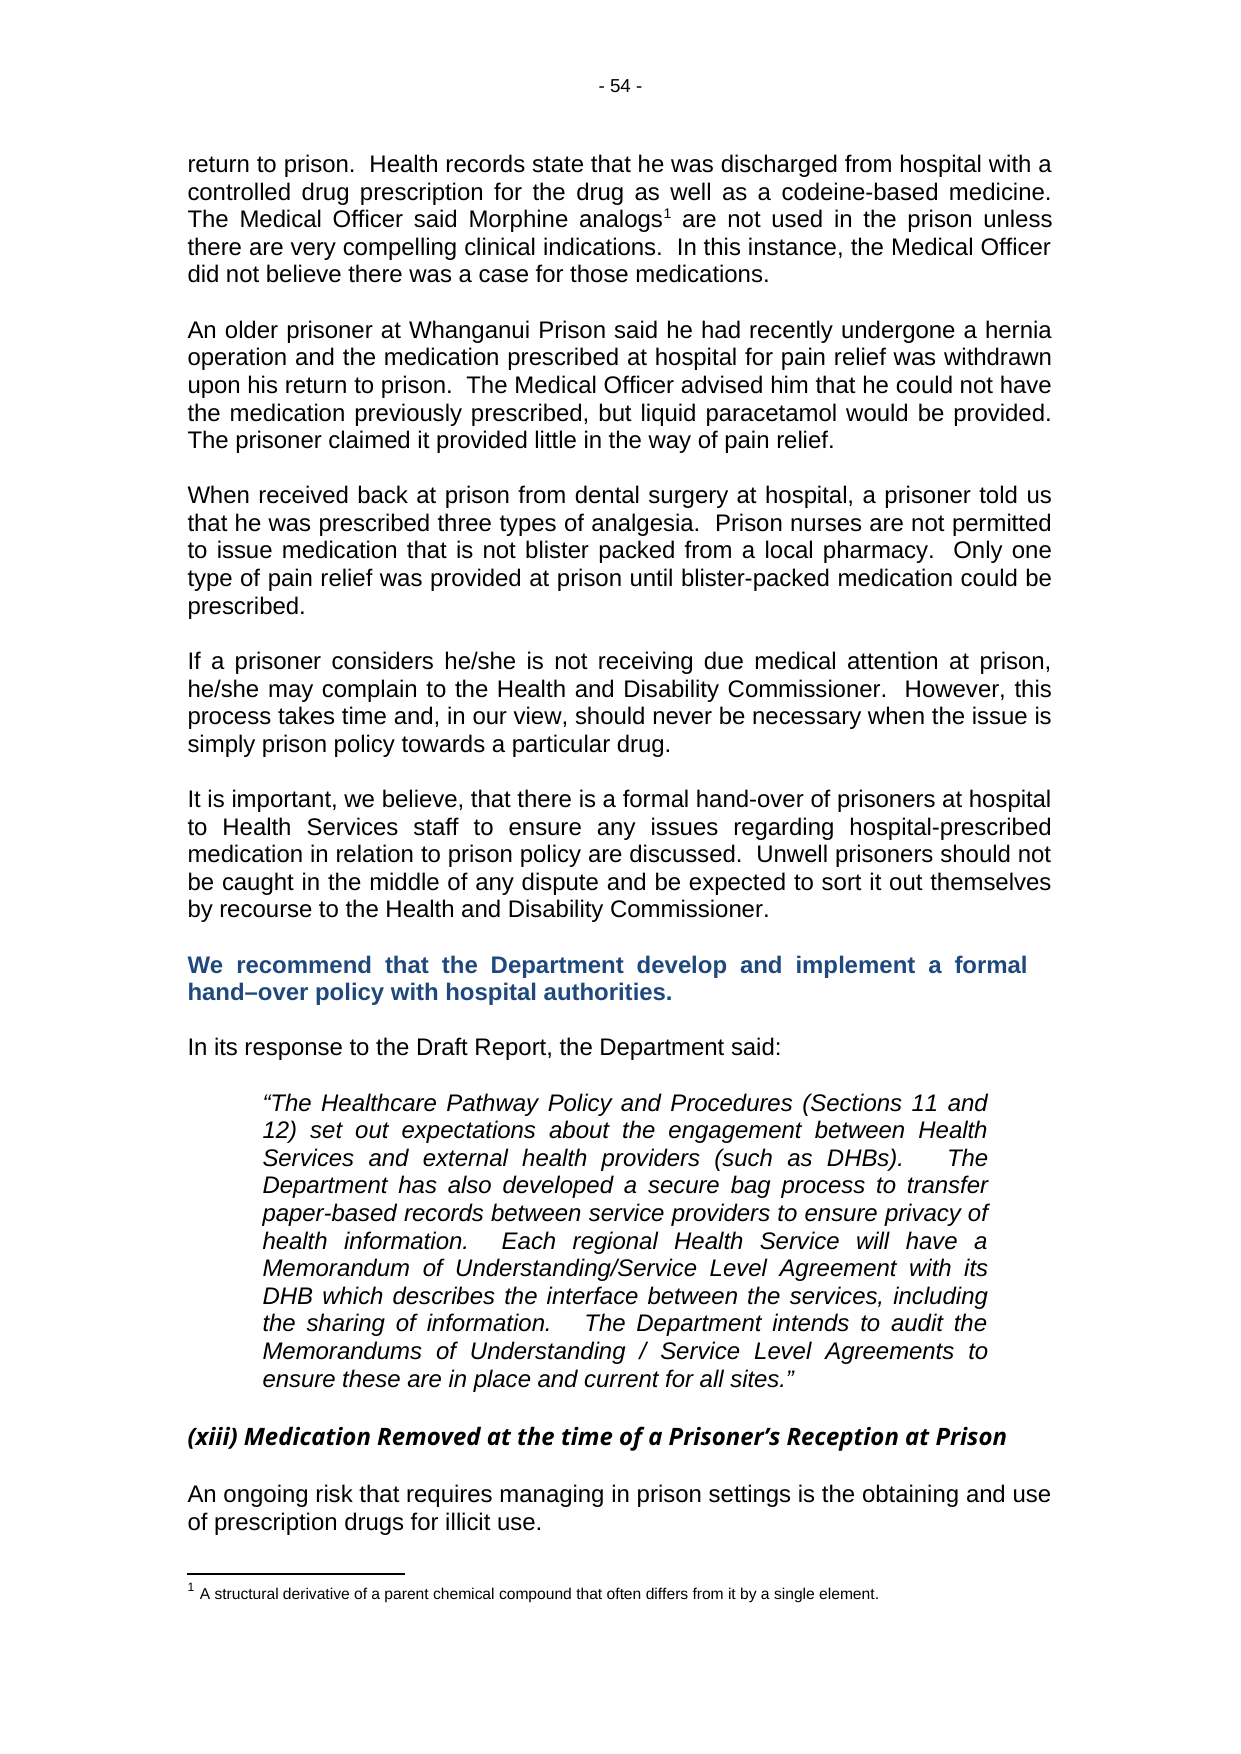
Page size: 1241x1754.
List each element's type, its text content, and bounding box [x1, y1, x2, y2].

text When received back at prison from dental surgery at hospital, a prisoner told us that he was prescribed three types of analgesia. Prison nurses are not permitted to issue medication that is not blister packed from a local pharmacy. Only one type of pain relief was provided at prison until blister-packed medication could be prescribed. [187, 481, 1053, 619]
text It is important, we believe, that there is a formal hand-over of prisoners at hospital to Health Services staff to ensure any issues regarding hospital-prescribed medication in relation to prison policy are discussed. Unwell prisoners should not be caught in the middle of any dispute and be expected to sort it out themselves by recourse to the Health and Disability Commissioner. [187, 785, 1053, 923]
text An older prisoner at Whanganui Prison said he had recently undergone a hernia operation and the medication prescribed at hospital for pain relief was withdrawn upon his return to prison. The Medical Officer advised him that he could not have the medication previously prescribed, but liquid paracetamol would be provided. The prisoner claimed it provided little in the way of pain relief. [187, 316, 1053, 454]
subtitle (xiii) Medication Removed at the time of a Prisoner’s Reception at Prison [187, 1420, 1053, 1452]
text We recommend that the Department develop and implement a formal hand–over policy with hospital authorities. [187, 951, 1029, 1006]
text If a prisoner considers he/she is not receiving due medical attention at prison, he/she may complain to the Health and Disability Commissioner. However, this process takes time and, in our view, should never be necessary when the issue is simply prison policy towards a particular drug. [187, 647, 1053, 757]
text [187, 150, 1053, 288]
text In its response to the Draft Report, the Department said: [187, 1033, 1053, 1061]
text “The Healthcare Pathway Policy and Procedures (Sections 11 and 12) set out expectations about the engagement between Health Services and external health providers (such as DHBs). The Department has also developed a secure bag process to transfer paper-based records between service providers to ensure privacy of health information. Each regional Health Service will have a Memorandum of Understanding/Service Level Agreement with its DHB which describes the interface between the services, including the sharing of information. The Department intends to audit the Memorandums of Understanding / Service Level Agreements to ensure these are in place and current for all sites.” [187, 1088, 989, 1392]
text An ongoing risk that requires managing in prison settings is the obtaining and use of prescription drugs for illicit use. [187, 1480, 1053, 1535]
